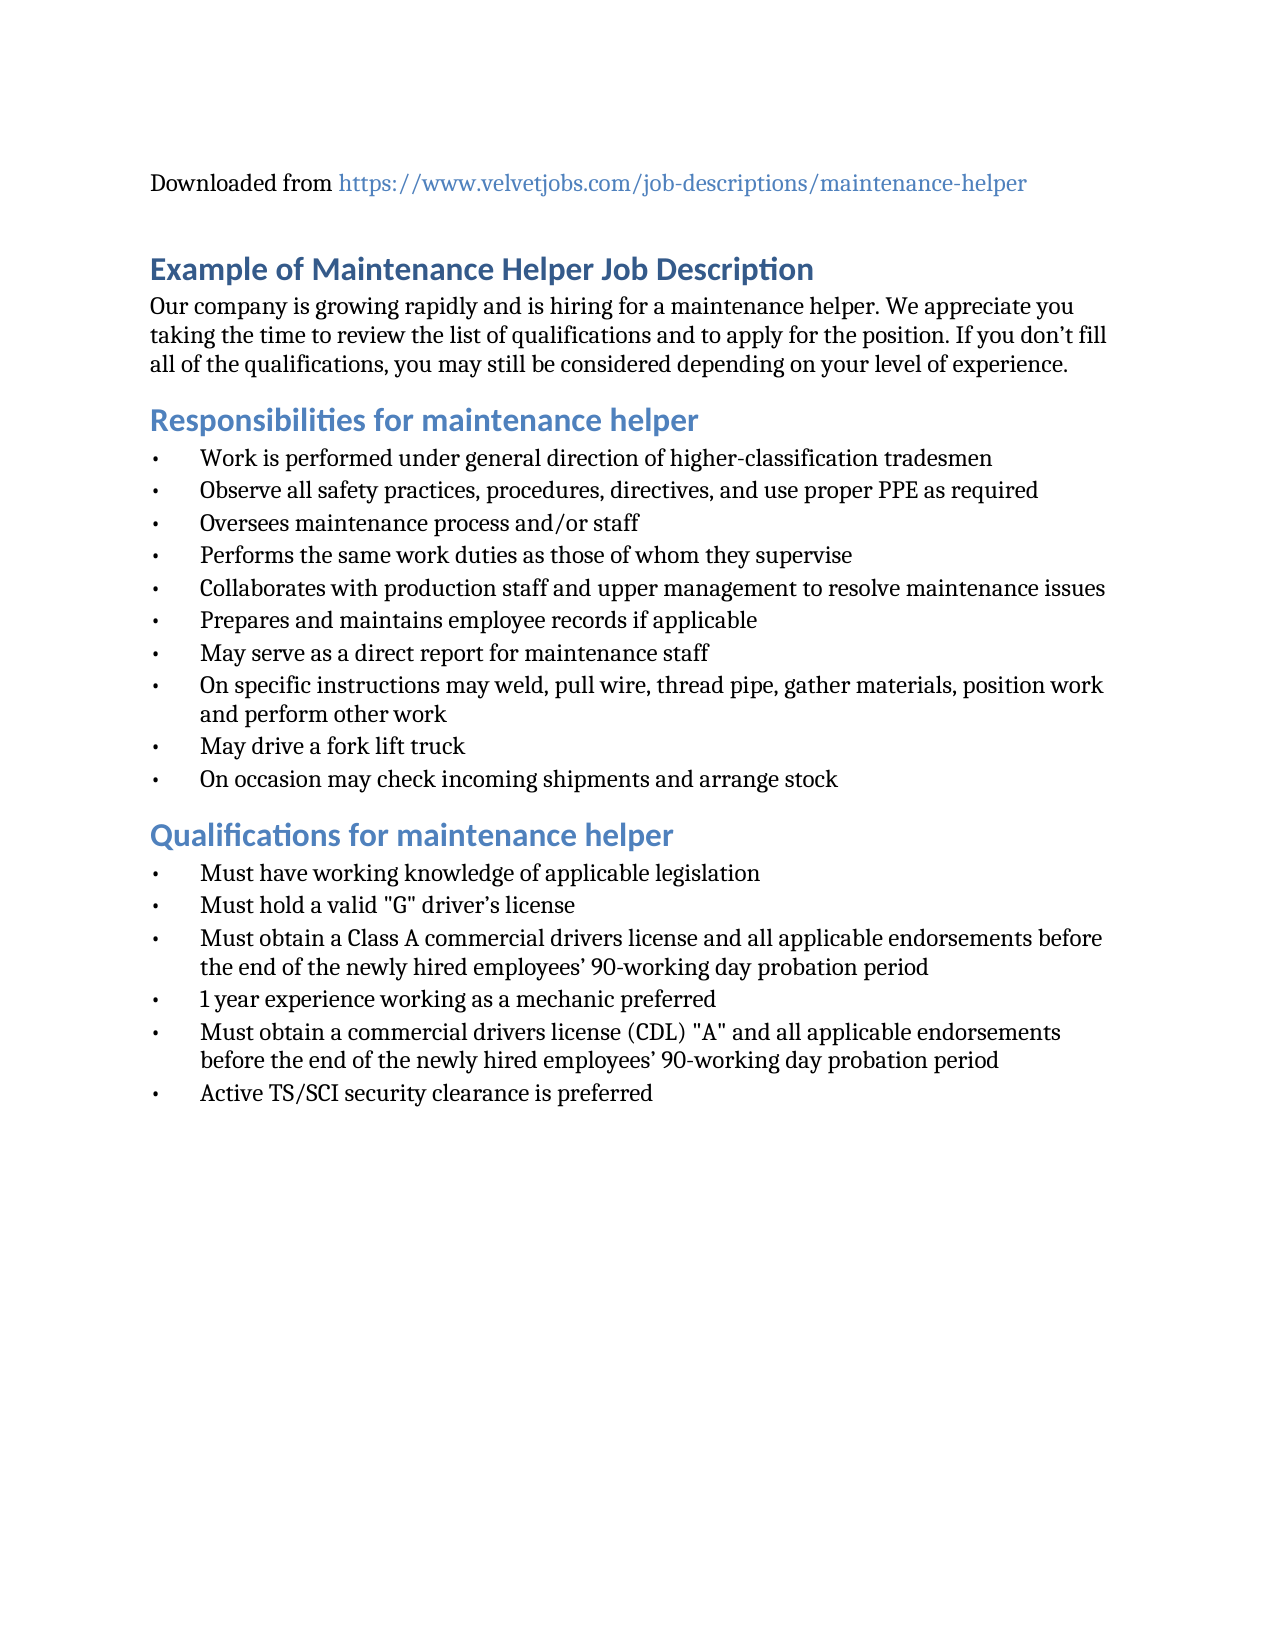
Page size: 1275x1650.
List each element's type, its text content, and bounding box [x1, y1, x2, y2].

list Observe all safety practices, procedures, directives, and use proper PPE as required [150, 476, 1125, 505]
list Must obtain a commercial drivers license (CDL) "A" and all applicable endorsements before the end of the newly hired employees’ 90-working day probation period [150, 1018, 1125, 1075]
list Collaborates with production staff and upper management to resolve maintenance issues [150, 573, 1125, 602]
list Active TS/SCI security clearance is preferred [150, 1079, 1125, 1108]
list Must have working knowledge of applicable legislation [150, 859, 1125, 888]
list Work is performed under general direction of higher-classification tradesmen [150, 443, 1125, 472]
list On specific instructions may weld, pull wire, thread pipe, gather materials, position work and perform other work [150, 671, 1125, 728]
list Must hold a valid "G" driver’s license [150, 891, 1125, 920]
list Prepares and maintains employee records if applicable [150, 606, 1125, 635]
list May serve as a direct report for maintenance staff [150, 638, 1125, 667]
text Our company is growing rapidly and is hiring for a maintenance helper. We appreciate you taking the time to review the list of qualifications and to apply for the position. If you don’t fill all of the qualifications, you may still be considered depending on your level of experience. [150, 292, 1125, 378]
list Performs the same work duties as those of whom they supervise [150, 541, 1125, 570]
subtitle Responsibilities for maintenance helper [150, 399, 1125, 440]
list Must obtain a Class A commercial drivers license and all applicable endorsements before the end of the newly hired employees’ 90-working day probation period [150, 924, 1125, 981]
list Oversees maintenance process and/or staff [150, 508, 1125, 537]
text Downloaded from https://www.velvetjobs.com/job-descriptions/maintenance-helper [150, 169, 1125, 197]
subtitle Qualifications for maintenance helper [150, 814, 1125, 855]
subtitle Example of Maintenance Helper Job Description [150, 247, 1125, 288]
list On occasion may check incoming shipments and arrange stock [150, 765, 1125, 793]
list May drive a fork lift truck [150, 732, 1125, 761]
list 1 year experience working as a mechanic preferred [150, 985, 1125, 1014]
